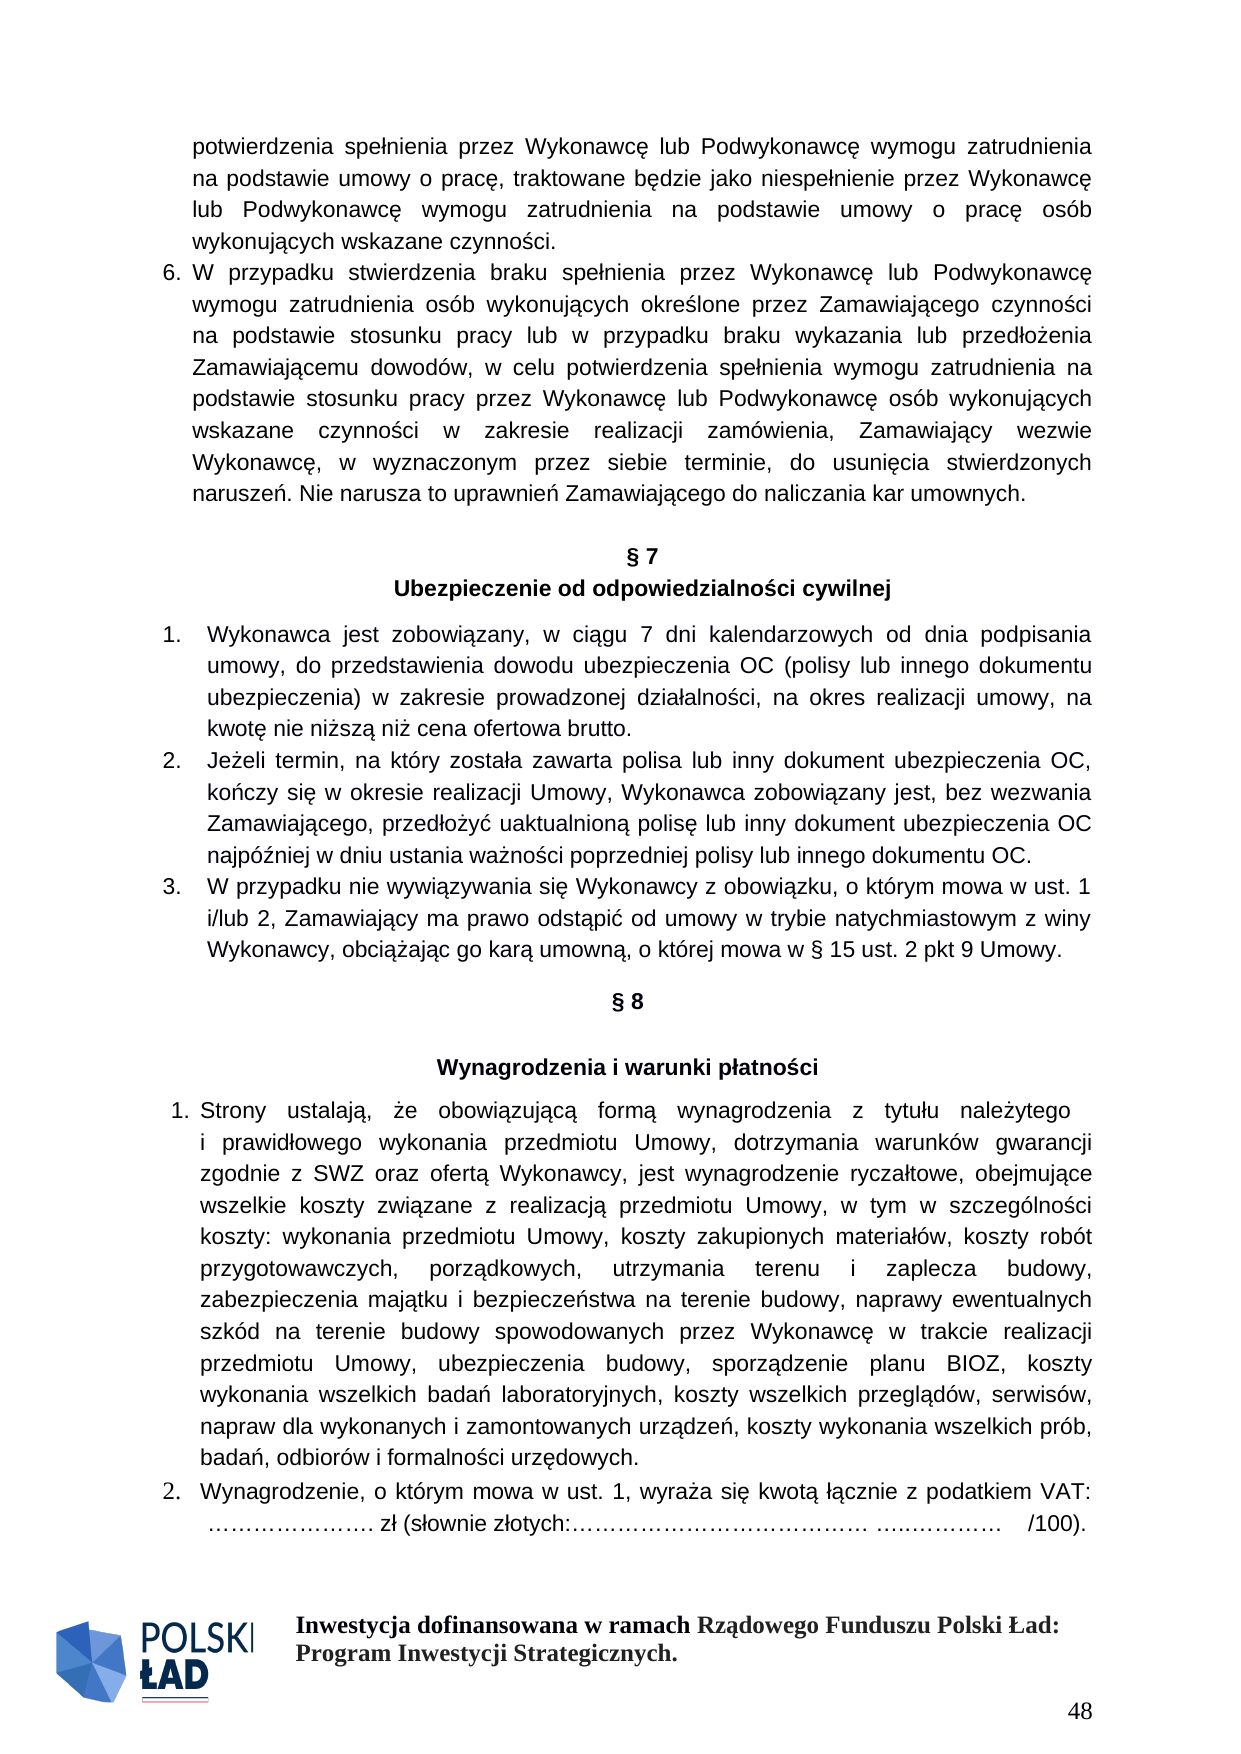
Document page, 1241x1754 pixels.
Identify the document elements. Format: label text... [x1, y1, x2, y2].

list Jeżeli termin, na który została zawarta polisa lub inny dokument ubezpieczenia OC, kończy się w okresie realizacji Umowy, Wykonawca zobowiązany jest, bez wezwania Zamawiającego, przedłożyć uaktualnioną polisę lub inny dokument ubezpieczenia OC najpóźniej w dniu ustania ważności poprzedniej polisy lub innego dokumentu OC. [162, 747, 1093, 868]
list W przypadku nie wywiązywania się Wykonawcy z obowiązku, o którym mowa w ust. 1 i/lub 2, Zamawiający ma prawo odstąpić od umowy w trybie natychmiastowym z winy Wykonawcy, obciążając go karą umowną, o której mowa w § 15 ust. 2 pkt 9 Umowy. [162, 873, 1093, 963]
text Wynagrodzenia i warunki płatności [162, 1054, 1093, 1080]
text § 7 [192, 543, 1093, 569]
list Strony ustalają, że obowiązującą formą wynagrodzenia z tytułu należytego i prawidłowego wykonania przedmiotu Umowy, dotrzymania warunków gwarancji zgodnie z SWZ oraz ofertą Wykonawcy, jest wynagrodzenie ryczałtowe, obejmujące wszelkie koszty związane z realizacją przedmiotu Umowy, w tym w szczególności koszty: wykonania przedmiotu Umowy, koszty zakupionych materiałów, koszty robót przygotowawczych, porządkowych, utrzymania terenu i zaplecza budowy, zabezpieczenia majątku i bezpieczeństwa na terenie budowy, naprawy ewentualnych szkód na terenie budowy spowodowanych przez Wykonawcę w trakcie realizacji przedmiotu Umowy, ubezpieczenia budowy, sporządzenie planu BIOZ, koszty wykonania wszelkich badań laboratoryjnych, koszty wszelkich przeglądów, serwisów, napraw dla wykonanych i zamontowanych urządzeń, koszty wykonania wszelkich prób, badań, odbiorów i formalności urzędowych. [171, 1097, 1093, 1471]
list Wynagrodzenie, o którym mowa w ust. 1, wyraża się kwotą łącznie z podatkiem VAT: …………………. zł (słownie złotych:………………………………… …..………… /100). [162, 1476, 1093, 1536]
text § 8 [162, 988, 1093, 1014]
list Wykonawca jest zobowiązany, w ciągu 7 dni kalendarzowych od dnia podpisania umowy, do przedstawienia dowodu ubezpieczenia OC (polisy lub innego dokumentu ubezpieczenia) w zakresie prowadzonej działalności, na okres realizacji umowy, na kwotę nie niższą niż cena ofertowa brutto. [162, 621, 1093, 742]
text Ubezpieczenie od odpowiedzialności cywilnej [192, 575, 1093, 601]
picture [56, 1621, 253, 1703]
list W przypadku stwierdzenia braku spełnienia przez Wykonawcę lub Podwykonawcę wymogu zatrudnienia osób wykonujących określone przez Zamawiającego czynności na podstawie stosunku pracy lub w przypadku braku wykazania lub przedłożenia Zamawiającemu dowodów, w celu potwierdzenia spełnienia wymogu zatrudnienia na podstawie stosunku pracy przez Wykonawcę lub Podwykonawcę osób wykonujących wskazane czynności w zakresie realizacji zamówienia, Zamawiający wezwie Wykonawcę, w wyznaczonym przez siebie terminie, do usunięcia stwierdzonych naruszeń. Nie narusza to uprawnień Zamawiającego do naliczania kar umownych. [162, 259, 1093, 506]
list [162, 133, 1093, 254]
